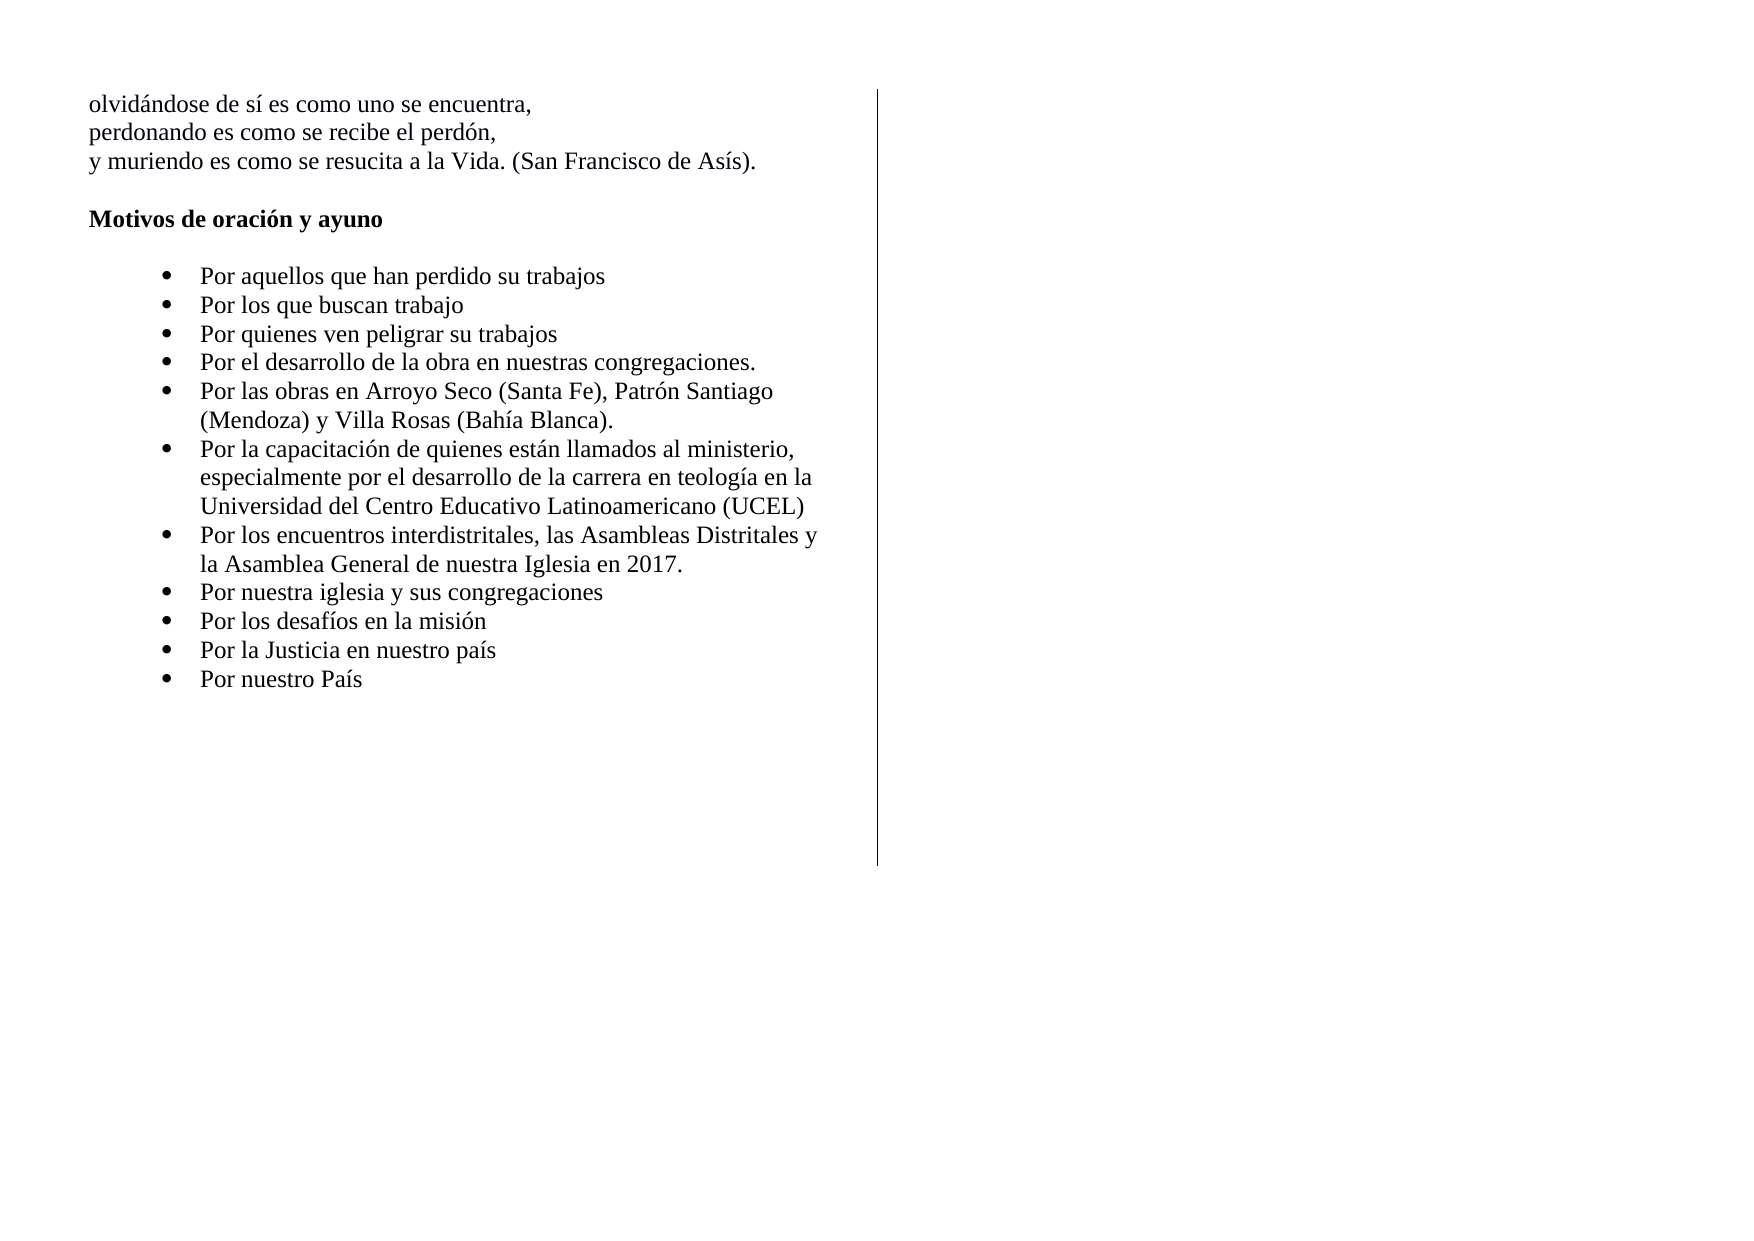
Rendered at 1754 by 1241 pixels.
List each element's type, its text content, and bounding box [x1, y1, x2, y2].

list Por los desafíos en la misión [162, 606, 840, 635]
list Por nuestro País [162, 664, 840, 692]
list Por la Justicia en nuestro país [162, 635, 840, 664]
list Por quienes ven peligrar su trabajos [162, 319, 840, 347]
text y muriendo es como se resucita a la Vida. (San Francisco de Asís). [89, 146, 840, 175]
text olvidándose de sí es como uno se encuentra, [89, 89, 840, 117]
list Por el desarrollo de la obra en nuestras congregaciones. [162, 347, 840, 376]
list Por los que buscan trabajo [162, 290, 840, 319]
list Por nuestra iglesia y sus congregaciones [162, 577, 840, 606]
text perdonando es como se recibe el perdón, [89, 117, 840, 146]
list Por las obras en Arroyo Seco (Santa Fe), Patrón Santiago (Mendoza) y Villa Rosas (Bahía Blanca). [162, 376, 840, 434]
list Por los encuentros interdistritales, las Asambleas Distritales y la Asamblea General de nuestra Iglesia en 2017. [162, 520, 840, 577]
list Por la capacitación de quienes están llamados al ministerio, especialmente por el desarrollo de la carrera en teología en la Universidad del Centro Educativo Latinoamericano (UCEL) [162, 434, 840, 520]
list Por aquellos que han perdido su trabajos [162, 261, 840, 290]
text Motivos de oración y ayuno [89, 204, 840, 232]
